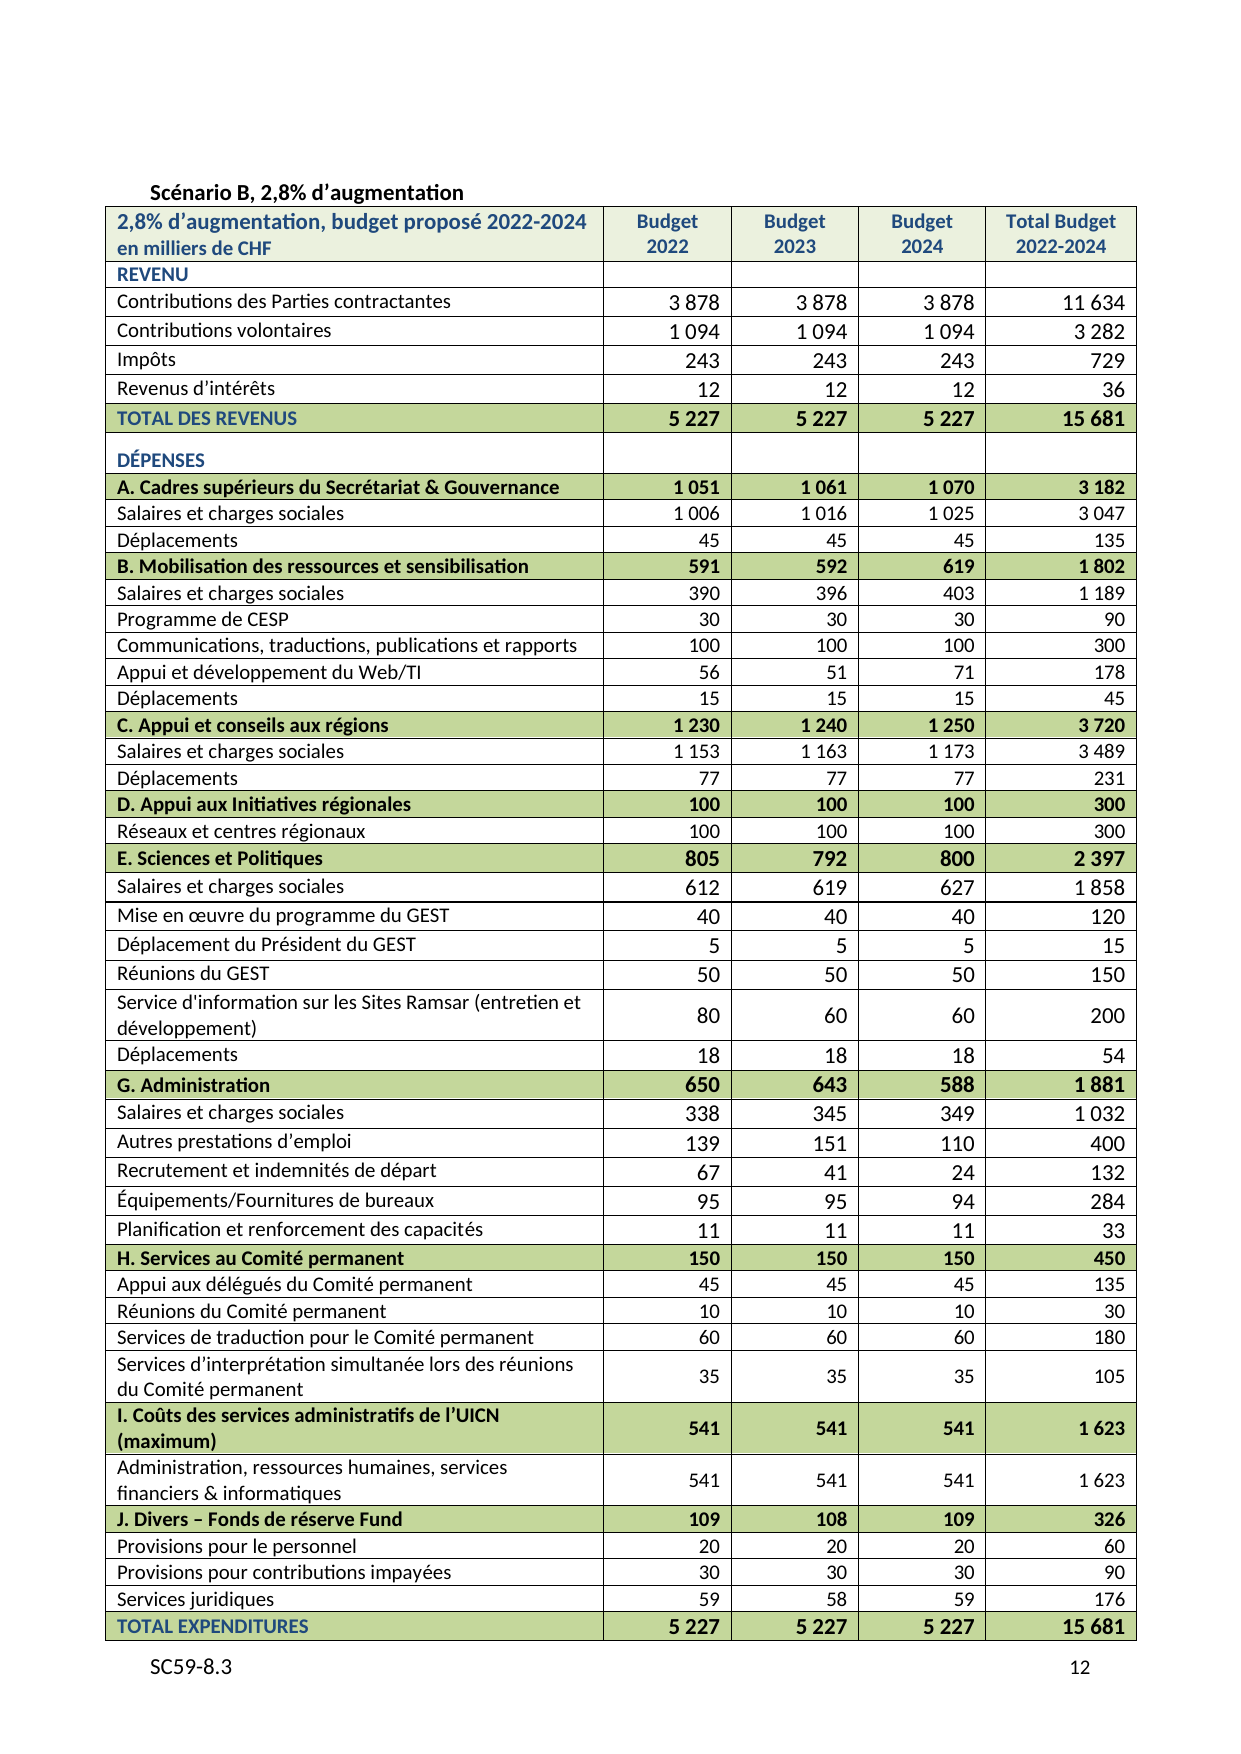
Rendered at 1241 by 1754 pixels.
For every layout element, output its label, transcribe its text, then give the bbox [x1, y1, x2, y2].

table_cell 132 [986, 1158, 1136, 1186]
table_cell 150 [986, 961, 1136, 988]
table_cell [859, 262, 985, 287]
table_cell [604, 433, 731, 473]
table_cell 627 [859, 873, 985, 901]
table_cell 30 [604, 606, 731, 632]
table_cell 2 397 [986, 844, 1136, 872]
table_cell Réunions du Comité permanent [106, 1298, 603, 1323]
table_cell Salaires et charges sociales [106, 1100, 603, 1128]
table_cell Services juridiques [106, 1586, 603, 1611]
table_cell 58 [732, 1586, 858, 1611]
table_cell 45 [604, 527, 731, 552]
table_cell 1 802 [986, 553, 1136, 579]
table_cell 1 250 [859, 712, 985, 737]
table_cell 20 [732, 1533, 858, 1558]
table_cell 100 [604, 633, 731, 658]
table_cell 338 [604, 1100, 731, 1128]
table_cell 541 [859, 1455, 985, 1505]
table_header 2,8% d’augmentation, budget proposé 2022-2024 en milliers de CHF [106, 207, 603, 261]
table_cell Communications, traductions, publications et rapports [106, 633, 603, 658]
table_cell 60 [859, 1324, 985, 1350]
table_cell 135 [986, 1271, 1136, 1297]
table_cell Programme de CESP [106, 606, 603, 632]
table_cell 24 [859, 1158, 985, 1186]
table_cell TOTAL EXPENDITURES [106, 1612, 603, 1640]
table_cell 396 [732, 580, 858, 605]
table_cell 3 878 [859, 288, 985, 316]
table_cell 11 634 [986, 288, 1136, 316]
table_cell 10 [604, 1298, 731, 1323]
table_cell Administration, ressources humaines, services financiers & informatiques [106, 1455, 603, 1505]
table_cell 20 [859, 1533, 985, 1558]
table_cell 40 [859, 903, 985, 930]
table_cell 30 [859, 606, 985, 632]
table_cell 1 070 [859, 474, 985, 499]
table_cell 150 [859, 1245, 985, 1270]
table_cell 18 [604, 1041, 731, 1069]
table_header Budget 2023 [732, 207, 858, 261]
table_cell 120 [986, 903, 1136, 930]
table_cell 18 [859, 1041, 985, 1069]
table_cell 300 [986, 818, 1136, 843]
table_cell 403 [859, 580, 985, 605]
table_cell 15 [859, 686, 985, 711]
table_cell Salaires et charges sociales [106, 580, 603, 605]
table_cell B. Mobilisation des ressources et sensibilisation [106, 553, 603, 579]
table_cell 150 [604, 1245, 731, 1270]
table_cell 5 [604, 931, 731, 959]
table_cell Planification et renforcement des capacités [106, 1216, 603, 1244]
table_cell 178 [986, 659, 1136, 684]
table_cell 40 [732, 903, 858, 930]
table_cell 50 [732, 961, 858, 988]
table_cell 1 240 [732, 712, 858, 737]
table_cell 592 [732, 553, 858, 579]
table_cell 35 [732, 1351, 858, 1402]
table_cell 15 681 [986, 1612, 1136, 1640]
table_cell 1 173 [859, 739, 985, 764]
table_cell 3 878 [604, 288, 731, 316]
table_cell I. Coûts des services administratifs de l’UICN (maximum) [106, 1403, 603, 1453]
table_cell 77 [604, 765, 731, 790]
table_cell Réseaux et centres régionaux [106, 818, 603, 843]
table_cell Impôts [106, 346, 603, 374]
table_cell 300 [986, 633, 1136, 658]
table_cell 3 182 [986, 474, 1136, 499]
table_cell 30 [604, 1559, 731, 1585]
table_cell 45 [859, 527, 985, 552]
table_cell TOTAL DES REVENUS [106, 404, 603, 432]
table_cell 15 [986, 931, 1136, 959]
table_cell 95 [732, 1187, 858, 1215]
table_cell 1 623 [986, 1403, 1136, 1453]
table_cell 729 [986, 346, 1136, 374]
table_cell 109 [859, 1506, 985, 1532]
table_cell 50 [859, 961, 985, 988]
table_cell 1 858 [986, 873, 1136, 901]
table_cell Appui et développement du Web/TI [106, 659, 603, 684]
table_cell 1 032 [986, 1100, 1136, 1128]
table_cell 151 [732, 1129, 858, 1157]
table_cell 41 [732, 1158, 858, 1186]
table_cell Revenus d’intérêts [106, 375, 603, 403]
table_cell 541 [604, 1455, 731, 1505]
table_cell 5 [732, 931, 858, 959]
table_cell 100 [604, 791, 731, 817]
table_cell 45 [986, 686, 1136, 711]
table_cell 100 [732, 791, 858, 817]
table_cell 591 [604, 553, 731, 579]
table_cell Appui aux délégués du Comité permanent [106, 1271, 603, 1297]
table_cell J. Divers – Fonds de réserve Fund [106, 1506, 603, 1532]
table_cell 77 [859, 765, 985, 790]
table_cell 5 [859, 931, 985, 959]
table_cell E. Sciences et Politiques [106, 844, 603, 872]
table_cell 650 [604, 1071, 731, 1098]
table_cell 300 [986, 791, 1136, 817]
table_header Budget 2024 [859, 207, 985, 261]
table_cell Réunions du GEST [106, 961, 603, 988]
table_cell 100 [604, 818, 731, 843]
table_cell 60 [604, 1324, 731, 1350]
table_cell Déplacements [106, 527, 603, 552]
table_cell REVENU [106, 262, 603, 287]
table_cell 1 051 [604, 474, 731, 499]
table_cell 105 [986, 1351, 1136, 1402]
table_cell 243 [859, 346, 985, 374]
table_cell 1 061 [732, 474, 858, 499]
table_cell 33 [986, 1216, 1136, 1244]
table_cell Équipements/Fournitures de bureaux [106, 1187, 603, 1215]
table_cell 45 [604, 1271, 731, 1297]
table_cell Déplacements [106, 765, 603, 790]
table_cell 5 227 [732, 404, 858, 432]
table_cell 71 [859, 659, 985, 684]
table_header Total Budget 2022-2024 [986, 207, 1136, 261]
table_cell 59 [859, 1586, 985, 1611]
table_cell 349 [859, 1100, 985, 1128]
table_cell 60 [732, 990, 858, 1040]
table_cell 1 230 [604, 712, 731, 737]
table_cell C. Appui et conseils aux régions [106, 712, 603, 737]
table_cell 5 227 [859, 404, 985, 432]
table_cell 100 [859, 633, 985, 658]
table_cell 100 [859, 791, 985, 817]
text Scénario B, 2,8% d’augmentation [150, 178, 1090, 206]
table_cell 541 [859, 1403, 985, 1453]
table_cell 110 [859, 1129, 985, 1157]
table_cell 109 [604, 1506, 731, 1532]
table_cell 1 163 [732, 739, 858, 764]
table_cell 15 [604, 686, 731, 711]
table_cell 10 [859, 1298, 985, 1323]
table_cell 243 [732, 346, 858, 374]
table_cell 50 [604, 961, 731, 988]
table_cell 100 [732, 818, 858, 843]
table_cell 619 [732, 873, 858, 901]
table_cell 100 [732, 633, 858, 658]
table_cell 3 047 [986, 500, 1136, 526]
table_cell Déplacements [106, 1041, 603, 1069]
table_cell Service d'information sur les Sites Ramsar (entretien et développement) [106, 990, 603, 1040]
table_cell Provisions pour le personnel [106, 1533, 603, 1558]
table_cell [732, 433, 858, 473]
table_cell H. Services au Comité permanent [106, 1245, 603, 1270]
table_cell [859, 433, 985, 473]
table_cell 588 [859, 1071, 985, 1098]
table_cell 284 [986, 1187, 1136, 1215]
table_cell 180 [986, 1324, 1136, 1350]
table_cell 45 [859, 1271, 985, 1297]
table_cell 243 [604, 346, 731, 374]
table_cell 67 [604, 1158, 731, 1186]
table_cell 36 [986, 375, 1136, 403]
table_cell 1 016 [732, 500, 858, 526]
table_cell 12 [859, 375, 985, 403]
table_cell 135 [986, 527, 1136, 552]
table_cell 11 [859, 1216, 985, 1244]
table_cell 90 [986, 1559, 1136, 1585]
table_cell 643 [732, 1071, 858, 1098]
table_cell 45 [732, 527, 858, 552]
table_cell Contributions des Parties contractantes [106, 288, 603, 316]
table_cell 10 [732, 1298, 858, 1323]
table_cell 94 [859, 1187, 985, 1215]
table_cell [604, 262, 731, 287]
table_cell 56 [604, 659, 731, 684]
table_cell 59 [604, 1586, 731, 1611]
table_cell 15 [732, 686, 858, 711]
table_cell 345 [732, 1100, 858, 1128]
table_cell 15 681 [986, 404, 1136, 432]
table_cell Recrutement et indemnités de départ [106, 1158, 603, 1186]
table_cell Déplacement du Président du GEST [106, 931, 603, 959]
table_cell 1 623 [986, 1455, 1136, 1505]
table_cell 100 [859, 818, 985, 843]
table_cell 45 [732, 1271, 858, 1297]
table_cell 18 [732, 1041, 858, 1069]
table_cell 390 [604, 580, 731, 605]
table_cell 60 [732, 1324, 858, 1350]
table_cell [986, 262, 1136, 287]
table_header Budget 2022 [604, 207, 731, 261]
table_cell Services d’interprétation simultanée lors des réunions du Comité permanent [106, 1351, 603, 1402]
table_cell Services de traduction pour le Comité permanent [106, 1324, 603, 1350]
table_cell 77 [732, 765, 858, 790]
table_cell 30 [986, 1298, 1136, 1323]
table_cell 1 153 [604, 739, 731, 764]
table_cell Provisions pour contributions impayées [106, 1559, 603, 1585]
table_cell 150 [732, 1245, 858, 1270]
table_cell 541 [604, 1403, 731, 1453]
table_cell 800 [859, 844, 985, 872]
table_cell 1 025 [859, 500, 985, 526]
table_cell 1 881 [986, 1071, 1136, 1098]
table_cell 200 [986, 990, 1136, 1040]
table_cell 11 [732, 1216, 858, 1244]
table_cell 612 [604, 873, 731, 901]
table_cell D. Appui aux Initiatives régionales [106, 791, 603, 817]
table_cell Salaires et charges sociales [106, 739, 603, 764]
table_cell 231 [986, 765, 1136, 790]
table_cell 30 [859, 1559, 985, 1585]
table_cell 3 878 [732, 288, 858, 316]
table_cell Salaires et charges sociales [106, 873, 603, 901]
table_cell 54 [986, 1041, 1136, 1069]
table_cell 60 [986, 1533, 1136, 1558]
table_cell 35 [604, 1351, 731, 1402]
table_cell Déplacements [106, 686, 603, 711]
table_cell 1 094 [604, 317, 731, 345]
table_cell 35 [859, 1351, 985, 1402]
table_cell 5 227 [604, 404, 731, 432]
table_cell 619 [859, 553, 985, 579]
table_cell 95 [604, 1187, 731, 1215]
table_cell Salaires et charges sociales [106, 500, 603, 526]
table_cell 5 227 [732, 1612, 858, 1640]
table_cell [986, 433, 1136, 473]
table_cell 805 [604, 844, 731, 872]
table_cell 3 720 [986, 712, 1136, 737]
table_cell A. Cadres supérieurs du Secrétariat & Gouvernance [106, 474, 603, 499]
table_cell 30 [732, 1559, 858, 1585]
table_cell 792 [732, 844, 858, 872]
table_cell 5 227 [604, 1612, 731, 1640]
table_cell 11 [604, 1216, 731, 1244]
table_cell 60 [859, 990, 985, 1040]
table_cell 541 [732, 1403, 858, 1453]
table_cell G. Administration [106, 1071, 603, 1098]
table_cell 1 006 [604, 500, 731, 526]
table_cell 1 094 [732, 317, 858, 345]
table_cell 20 [604, 1533, 731, 1558]
table_cell 450 [986, 1245, 1136, 1270]
table_cell 12 [732, 375, 858, 403]
table_cell 5 227 [859, 1612, 985, 1640]
table_cell Autres prestations d’emploi [106, 1129, 603, 1157]
table_cell [732, 262, 858, 287]
table_cell 3 282 [986, 317, 1136, 345]
table_cell 326 [986, 1506, 1136, 1532]
table_cell 541 [732, 1455, 858, 1505]
table_cell 139 [604, 1129, 731, 1157]
table_cell 1 189 [986, 580, 1136, 605]
table_cell Contributions volontaires [106, 317, 603, 345]
table_cell 90 [986, 606, 1136, 632]
table_cell 1 094 [859, 317, 985, 345]
table_cell 80 [604, 990, 731, 1040]
table_cell 30 [732, 606, 858, 632]
table_cell 40 [604, 903, 731, 930]
table_cell Mise en œuvre du programme du GEST [106, 903, 603, 930]
table_cell 400 [986, 1129, 1136, 1157]
table_cell 51 [732, 659, 858, 684]
table_cell 12 [604, 375, 731, 403]
table_cell 176 [986, 1586, 1136, 1611]
table_cell 3 489 [986, 739, 1136, 764]
table_cell 108 [732, 1506, 858, 1532]
table_cell DÉPENSES [106, 433, 603, 473]
